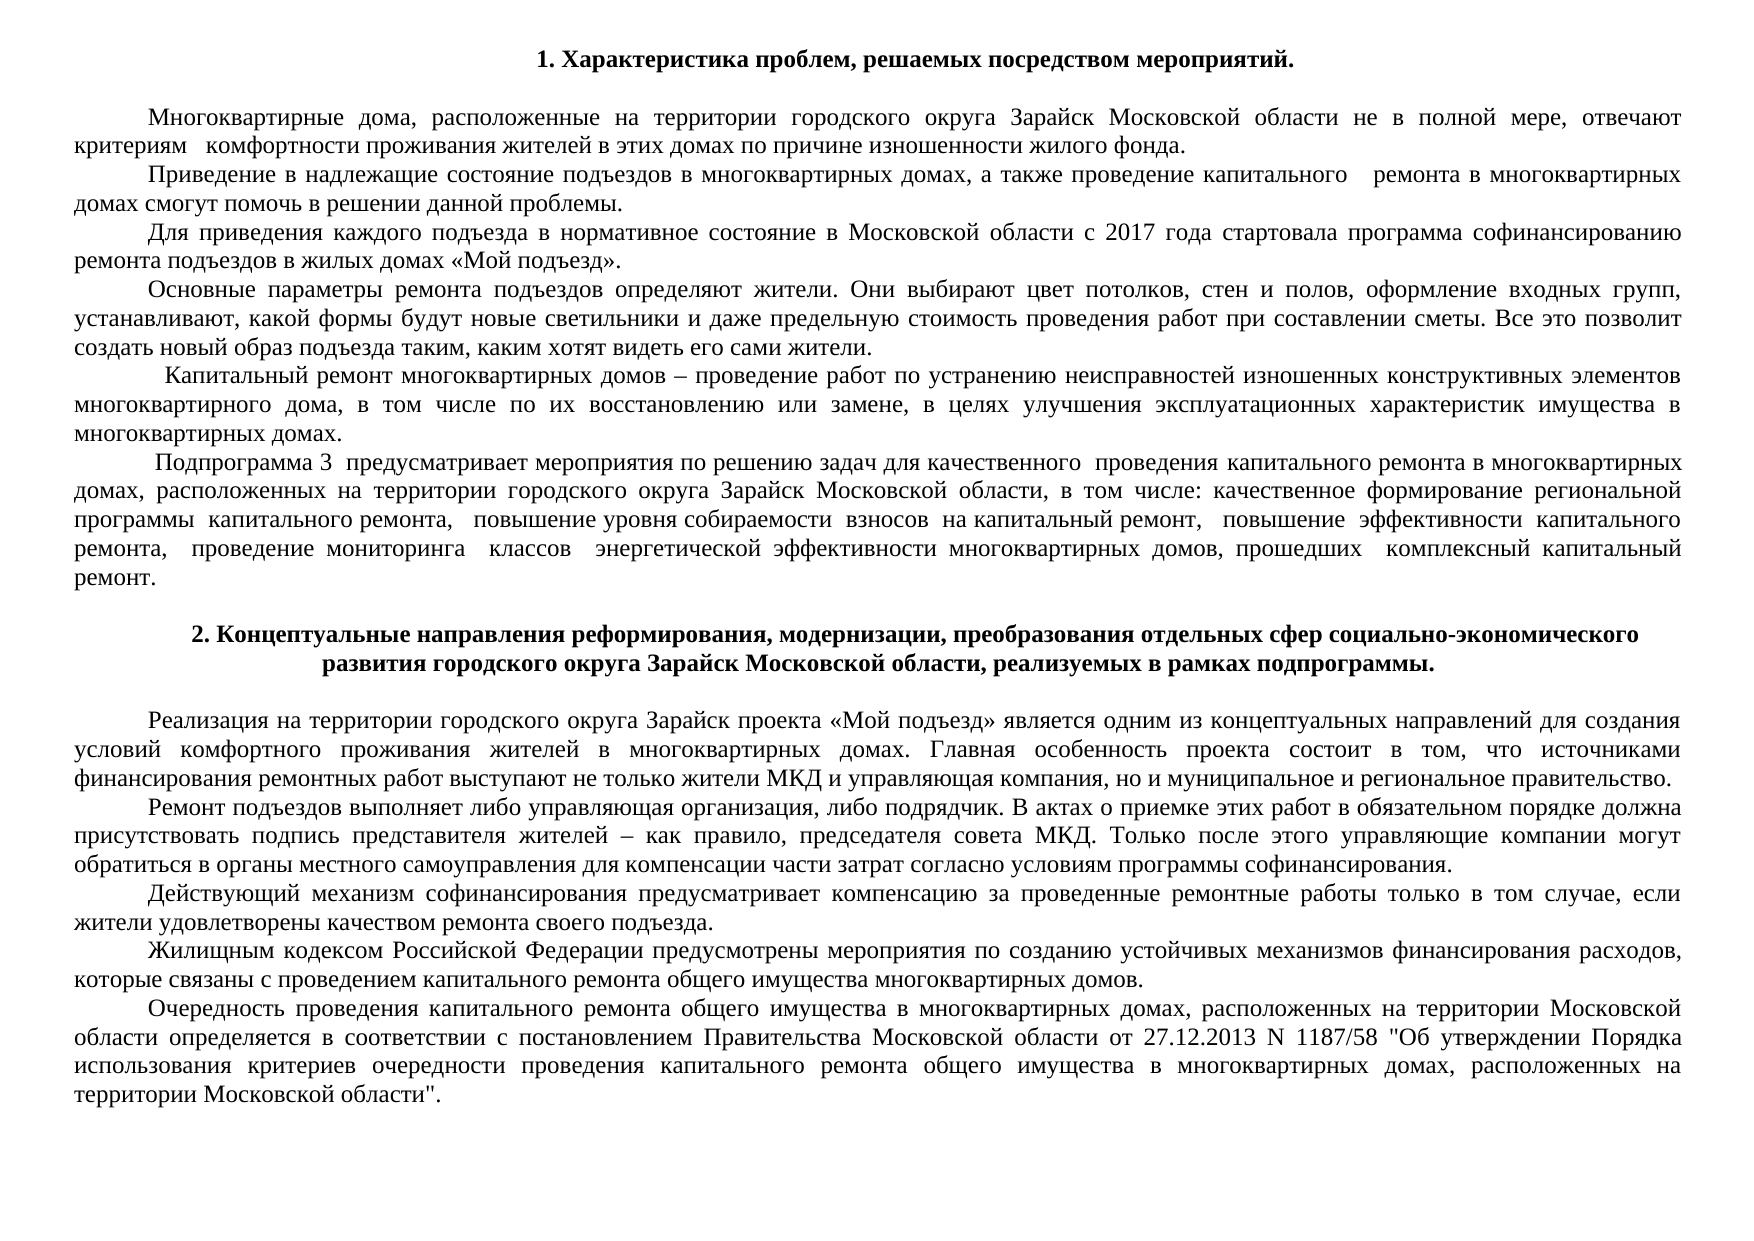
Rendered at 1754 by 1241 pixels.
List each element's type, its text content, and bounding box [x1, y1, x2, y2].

text Приведение в надлежащие состояние подъездов в многоквартирных домах, а также проведение капитального ремонта в многоквартирных домах смогут помочь в решении данной проблемы. [74, 159, 1683, 217]
text 2. Концептуальные направления реформирования, модернизации, преобразования отдельных сфер социально-экономического развития городского округа Зарайск Московской области, реализуемых в рамках подпрограммы. [74, 619, 1683, 677]
text Реализация на территории городского округа Зарайск проекта «Мой подъезд» является одним из концептуальных направлений для создания условий комфортного проживания жителей в многоквартирных домах. Главная особенность проекта состоит в том, что источниками финансирования ремонтных работ выступают не только жители МКД и управляющая компания, но и муниципальное и региональное правительство. [74, 706, 1683, 792]
text Очередность проведения капитального ремонта общего имущества в многоквартирных домах, расположенных на территории Московской области определяется в соответствии с постановлением Правительства Московской области от 27.12.2013 N 1187/58 "Об утверждении Порядка использования критериев очередности проведения капитального ремонта общего имущества в многоквартирных домах, расположенных на территории Московской области". [74, 993, 1683, 1108]
text Жилищным кодексом Российской Федерации предусмотрены мероприятия по созданию устойчивых механизмов финансирования расходов, которые связаны с проведением капитального ремонта общего имущества многоквартирных домов. [74, 936, 1683, 993]
text 1. Характеристика проблем, решаемых посредством мероприятий. [74, 44, 1683, 73]
text Капитальный ремонт многоквартирных домов – проведение работ по устранению неисправностей изношенных конструктивных элементов многоквартирного дома, в том числе по их восстановлению или замене, в целях улучшения эксплуатационных характеристик имущества в многоквартирных домах. [74, 361, 1683, 447]
text Действующий механизм софинансирования предусматривает компенсацию за проведенные ремонтные работы только в том случае, если жители удовлетворены качеством ремонта своего подъезда. [74, 878, 1683, 936]
text Многоквартирные дома, расположенные на территории городского округа Зарайск Московской области не в полной мере, отвечают критериям комфортности проживания жителей в этих домах по причине изношенности жилого фонда. [74, 102, 1683, 159]
text Подпрограмма 3 предусматривает мероприятия по решению задач для качественного проведения капитального ремонта в многоквартирных домах, расположенных на территории городского округа Зарайск Московской области, в том числе: качественное формирование региональной программы капитального ремонта, повышение уровня собираемости взносов на капитальный ремонт, повышение эффективности капитального ремонта, проведение мониторинга классов энергетической эффективности многоквартирных домов, прошедших комплексный капитальный ремонт. [74, 447, 1683, 591]
text Для приведения каждого подъезда в нормативное состояние в Московской области с 2017 года стартовала программа софинансированию ремонта подъездов в жилых домах «Мой подъезд». [74, 217, 1683, 274]
text Ремонт подъездов выполняет либо управляющая организация, либо подрядчик. В актах о приемке этих работ в обязательном порядке должна присутствовать подпись представителя жителей – как правило, председателя совета МКД. Только после этого управляющие компании могут обратиться в органы местного самоуправления для компенсации части затрат согласно условиям программы софинансирования. [74, 792, 1683, 878]
text Основные параметры ремонта подъездов определяют жители. Они выбирают цвет потолков, стен и полов, оформление входных групп, устанавливают, какой формы будут новые светильники и даже предельную стоимость проведения работ при составлении сметы. Все это позволит создать новый образ подъезда таким, каким хотят видеть его сами жители. [74, 274, 1683, 361]
